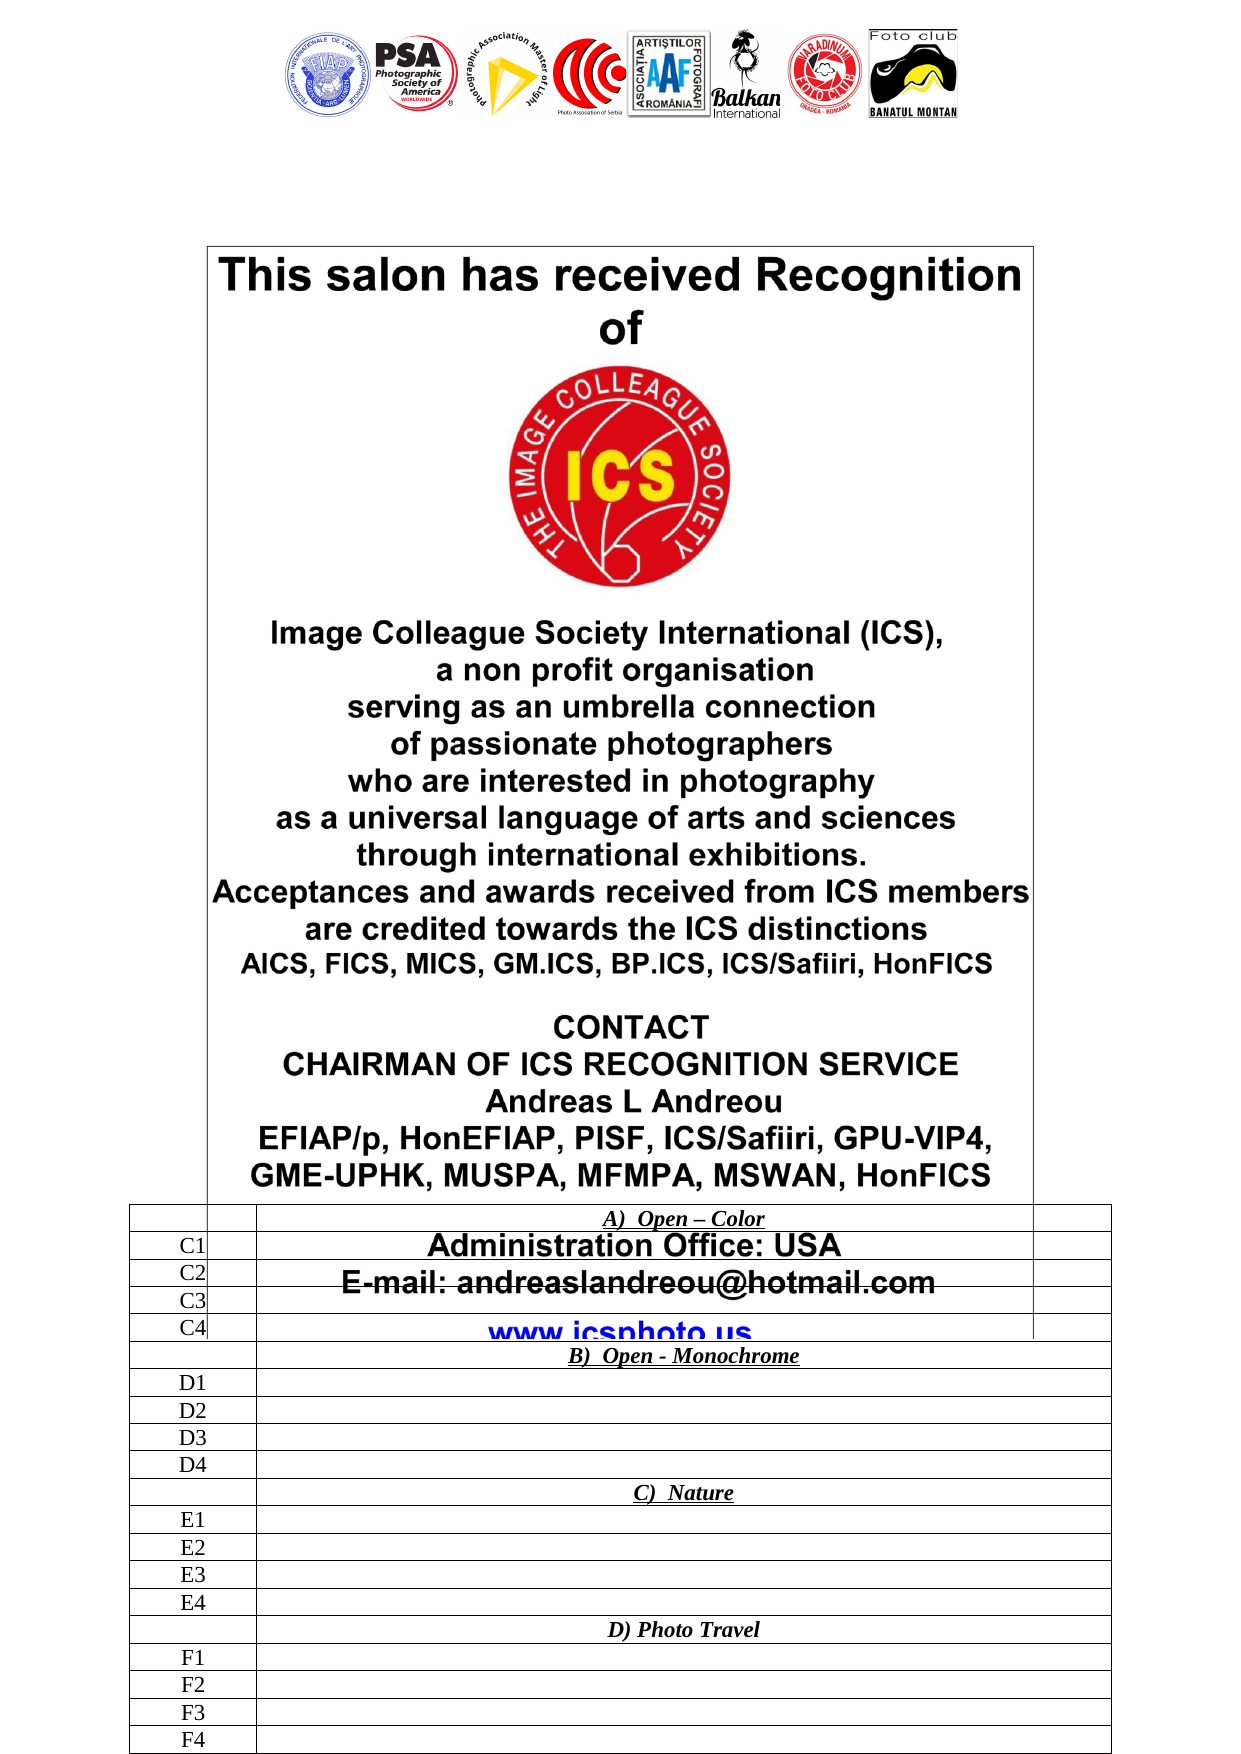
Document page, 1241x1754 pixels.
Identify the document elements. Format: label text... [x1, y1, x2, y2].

table_cell C1 [130, 1232, 256, 1258]
table_cell [257, 1506, 1111, 1533]
table_cell [257, 1589, 1111, 1615]
table_cell [257, 1644, 1111, 1670]
table_cell [257, 1397, 1111, 1423]
table_cell [130, 1616, 256, 1643]
table_cell [257, 1671, 1111, 1698]
table_cell E4 [130, 1589, 256, 1615]
table_cell [257, 1287, 1111, 1313]
table_header [130, 1205, 256, 1231]
table_cell F3 [130, 1699, 256, 1725]
table_cell C2 [130, 1260, 256, 1286]
table_cell C3 [130, 1287, 256, 1313]
table_cell [257, 1232, 1111, 1258]
table_cell [257, 1561, 1111, 1588]
table_cell F4 [130, 1726, 256, 1753]
table_cell [257, 1451, 1111, 1478]
table_cell C) Nature [257, 1479, 1111, 1505]
table_cell F1 [130, 1644, 256, 1670]
table_cell D1 [130, 1369, 256, 1396]
table_cell D4 [130, 1451, 256, 1478]
table_cell E1 [130, 1506, 256, 1533]
table_cell [257, 1314, 1111, 1341]
table_cell [257, 1534, 1111, 1560]
table_cell [257, 1726, 1111, 1753]
table_cell D3 [130, 1424, 256, 1450]
table_cell [257, 1424, 1111, 1450]
table_cell E2 [130, 1534, 256, 1560]
table_cell B) Open - Monochrome [257, 1342, 1111, 1368]
table_header A) Open – Color [257, 1205, 1111, 1231]
table_cell [130, 1342, 256, 1368]
table_cell E3 [130, 1561, 256, 1588]
table_cell D) Photo Travel [257, 1616, 1111, 1643]
table_cell F2 [130, 1671, 256, 1698]
table_cell [257, 1260, 1111, 1286]
table_cell [257, 1699, 1111, 1725]
picture [88, 29, 1152, 1339]
table_cell D2 [130, 1397, 256, 1423]
table_cell [130, 1479, 256, 1505]
table_cell C4 [130, 1314, 256, 1341]
table_cell [257, 1369, 1111, 1396]
